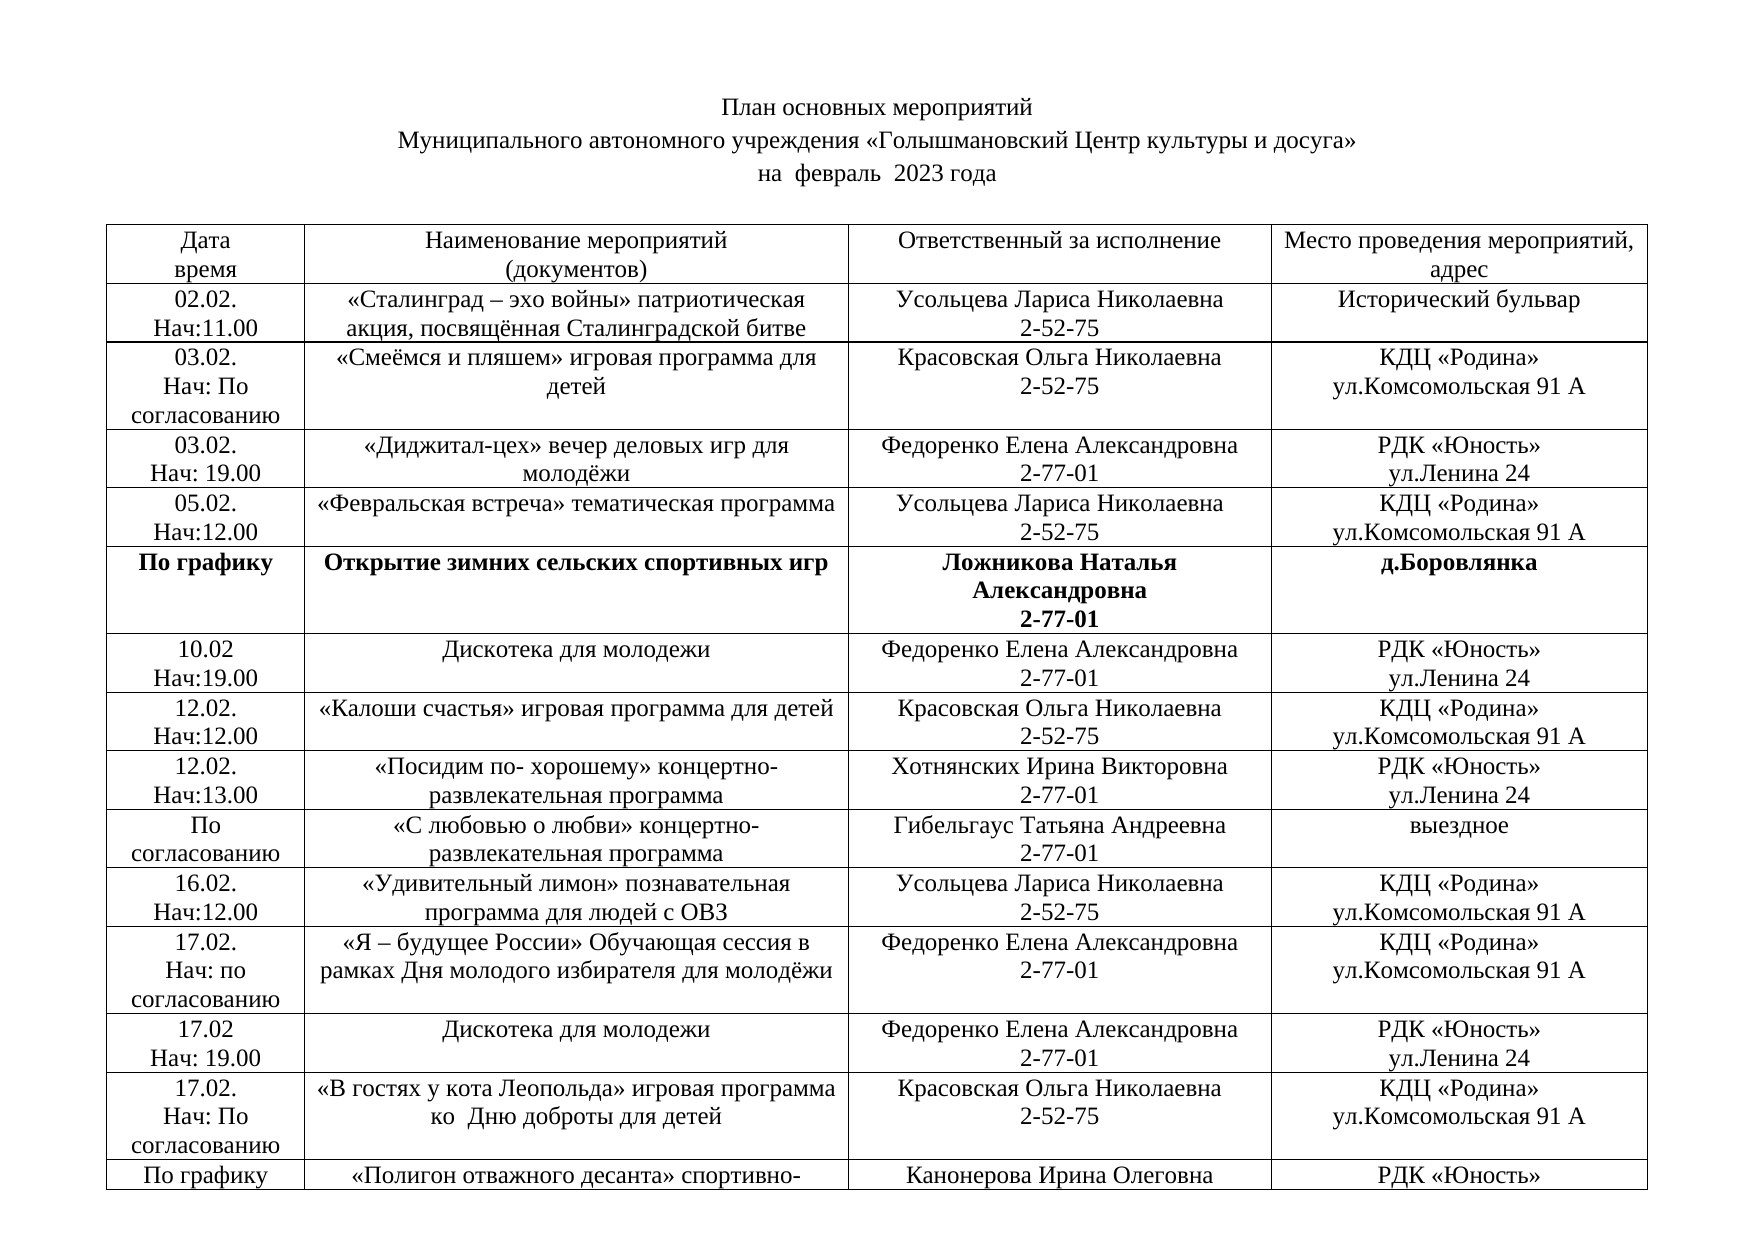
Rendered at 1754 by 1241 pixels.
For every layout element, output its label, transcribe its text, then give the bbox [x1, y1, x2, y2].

table_cell Федоренко Елена Александровна 2-77-01 [849, 634, 1271, 692]
table_cell 05.02. Нач:12.00 [107, 488, 304, 546]
table_cell «Удивительный лимон» познавательная программа для людей с ОВЗ [305, 868, 848, 926]
table_cell д.Боровлянка [1272, 547, 1647, 633]
table_cell Усольцева Лариса Николаевна 2-52-75 [849, 868, 1271, 926]
table_cell 12.02. Нач:13.00 [107, 751, 304, 809]
table_cell РДК «Юность» ул.Ленина 24 [1272, 634, 1647, 692]
table_cell КДЦ «Родина» ул.Комсомольская 91 А [1272, 927, 1647, 1013]
table_cell КДЦ «Родина» ул.Комсомольская 91 А [1272, 343, 1647, 429]
table_cell 17.02. Нач: По согласованию [107, 1073, 304, 1159]
text План основных мероприятий [118, 92, 1636, 121]
table_cell «В гостях у кота Леопольда» игровая программа ко Дню доброты для детей [305, 1073, 848, 1159]
table_cell «Калоши счастья» игровая программа для детей [305, 693, 848, 750]
table_cell 02.02. Нач:11.00 [107, 284, 304, 341]
table_cell Дискотека для молодежи [305, 634, 848, 692]
table_cell 17.02 Нач: 19.00 [107, 1014, 304, 1072]
table_cell 16.02. Нач:12.00 [107, 868, 304, 926]
table_cell Открытие зимних сельских спортивных игр [305, 547, 848, 633]
text Муниципального автономного учреждения «Голышмановский Центр культуры и досуга» [118, 125, 1636, 154]
table_cell «Диджитал-цех» вечер деловых игр для молодёжи [305, 430, 848, 487]
table_cell КДЦ «Родина» ул.Комсомольская 91 А [1272, 488, 1647, 546]
table_cell «Смеёмся и пляшем» игровая программа для детей [305, 343, 848, 429]
table_cell 03.02. Нач: По согласованию [107, 343, 304, 429]
table_cell Усольцева Лариса Николаевна 2-52-75 [849, 284, 1271, 341]
table_cell Хотнянских Ирина Викторовна 2-77-01 [849, 751, 1271, 809]
text на февраль 2023 года [118, 158, 1636, 187]
table_cell Усольцева Лариса Николаевна 2-52-75 [849, 488, 1271, 546]
table_cell РДК «Юность» ул.Ленина 24 [1272, 751, 1647, 809]
table_header Наименование мероприятий (документов) [305, 225, 848, 283]
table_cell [1272, 1073, 1647, 1159]
table_cell Красовская Ольга Николаевна 2-52-75 [849, 693, 1271, 750]
table_cell Ложникова Наталья Александровна 2-77-01 [849, 547, 1271, 633]
table_cell Гибельгаус Татьяна Андреевна 2-77-01 [849, 810, 1271, 867]
table_header Ответственный за исполнение [849, 225, 1271, 283]
table_cell Исторический бульвар [1272, 284, 1647, 341]
table_cell По графику [107, 1160, 304, 1189]
table_cell Федоренко Елена Александровна 2-77-01 [849, 1014, 1271, 1072]
table_cell Дискотека для молодежи [305, 1014, 848, 1072]
table_cell «С любовью о любви» концертно-развлекательная программа [305, 810, 848, 867]
table_cell выездное [1272, 810, 1647, 867]
table_header Дата время [107, 225, 304, 283]
table_cell По согласованию [107, 810, 304, 867]
table_cell Федоренко Елена Александровна 2-77-01 [849, 430, 1271, 487]
table_cell По графику [107, 547, 304, 633]
table_cell 17.02. Нач: по согласованию [107, 927, 304, 1013]
table_cell 03.02. Нач: 19.00 [107, 430, 304, 487]
table_cell «Посидим по- хорошему» концертно-развлекательная программа [305, 751, 848, 809]
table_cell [1272, 1160, 1647, 1189]
table_cell 10.02 Нач:19.00 [107, 634, 304, 692]
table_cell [305, 1160, 848, 1189]
table_cell «Я – будущее России» Обучающая сессия в рамках Дня молодого избирателя для молодёжи [305, 927, 848, 1013]
table_cell Федоренко Елена Александровна 2-77-01 [849, 927, 1271, 1013]
table_cell КДЦ «Родина» ул.Комсомольская 91 А [1272, 868, 1647, 926]
table_cell «Сталинград – эхо войны» патриотическая акция, посвящённая Сталинградской битве [305, 284, 848, 341]
table_cell «Февральская встреча» тематическая программа [305, 488, 848, 546]
table_header Место проведения мероприятий, адрес [1272, 225, 1647, 283]
table_cell 12.02. Нач:12.00 [107, 693, 304, 750]
table_cell РДК «Юность» ул.Ленина 24 [1272, 430, 1647, 487]
table_cell РДК «Юность» ул.Ленина 24 [1272, 1014, 1647, 1072]
table_cell Красовская Ольга Николаевна 2-52-75 [849, 343, 1271, 429]
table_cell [849, 1160, 1271, 1189]
table_cell Красовская Ольга Николаевна 2-52-75 [849, 1073, 1271, 1159]
table_cell КДЦ «Родина» ул.Комсомольская 91 А [1272, 693, 1647, 750]
